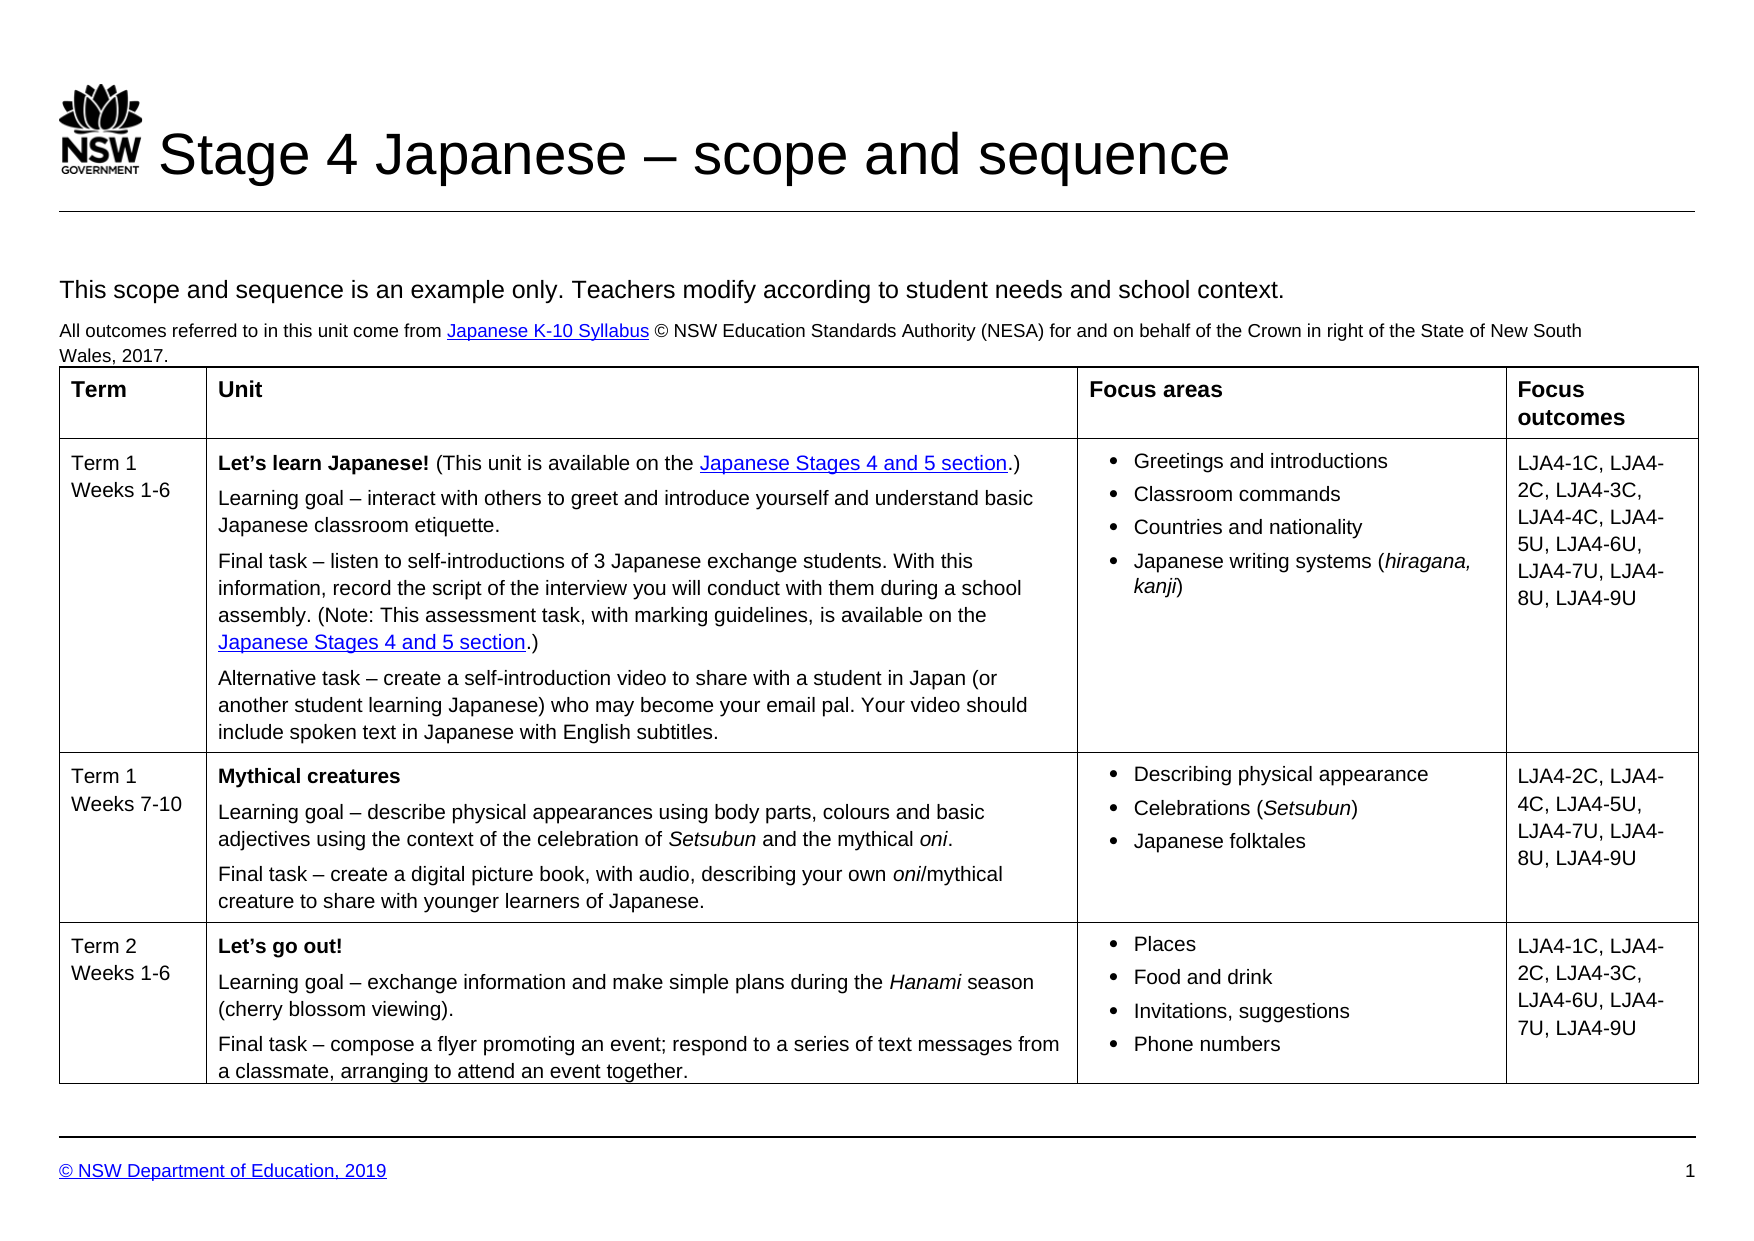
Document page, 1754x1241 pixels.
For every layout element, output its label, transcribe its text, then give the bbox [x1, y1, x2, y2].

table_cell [207, 923, 1077, 1083]
table_cell Term 2 Weeks 1-6 [60, 923, 206, 1083]
table_cell LJA4-2C, LJA4-4C, LJA4-5U, LJA4-7U, LJA4-8U, LJA4-9U [1507, 753, 1698, 922]
table_cell Let’s learn Japanese! (This unit is available on the Japanese Stages 4 and 5 section.) Learning goal – interact with others to greet and introduce yourself and understand basic Japanese classroom etiquette. Final task – listen to self-introductions of 3 Japanese exchange students. With this information, record the script of the interview you will conduct with them during a school assembly. (Note: This assessment task, with marking guidelines, is available on the Japanese Stages 4 and 5 section.) Alternative task – create a self-introduction video to share with a student in Japan (or another student learning Japanese) who may become your email pal. Your video should include spoken text in Japanese with English subtitles. [207, 439, 1077, 752]
table_header Term [60, 368, 206, 438]
table_cell Mythical creatures Learning goal – describe physical appearances using body parts, colours and basic adjectives using the context of the celebration of Setsubun and the mythical oni. Final task – create a digital picture book, with audio, describing your own oni/mythical creature to share with younger learners of Japanese. [207, 753, 1077, 922]
table_header Focus outcomes [1507, 368, 1698, 438]
table_cell Greetings and introductions Classroom commands Countries and nationality Japanese writing systems (hiragana, kanji) [1078, 439, 1506, 752]
table_cell LJA4-1C, LJA4-2C, LJA4-3C, LJA4-4C, LJA4-5U, LJA4-6U, LJA4-7U, LJA4-8U, LJA4-9U [1507, 439, 1698, 752]
table_header Focus areas [1078, 368, 1506, 438]
table_cell Term 1 Weeks 7-10 [60, 753, 206, 922]
picture [59, 84, 143, 174]
table_header Unit [207, 368, 1077, 438]
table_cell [1507, 923, 1698, 1083]
table_cell Term 1 Weeks 1-6 [60, 439, 206, 752]
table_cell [1078, 923, 1506, 1083]
text This scope and sequence is an example only. Teachers modify according to student needs and school context. [59, 275, 1695, 304]
text All outcomes referred to in this unit come from Japanese K-10 Syllabus © NSW Education Standards Authority (NESA) for and on behalf of the Crown in right of the State of New South Wales, 2017. [59, 316, 1636, 366]
table_cell Describing physical appearance Celebrations (Setsubun) Japanese folktales [1078, 753, 1506, 922]
subtitle Stage 4 Japanese – scope and sequence [59, 84, 1695, 211]
